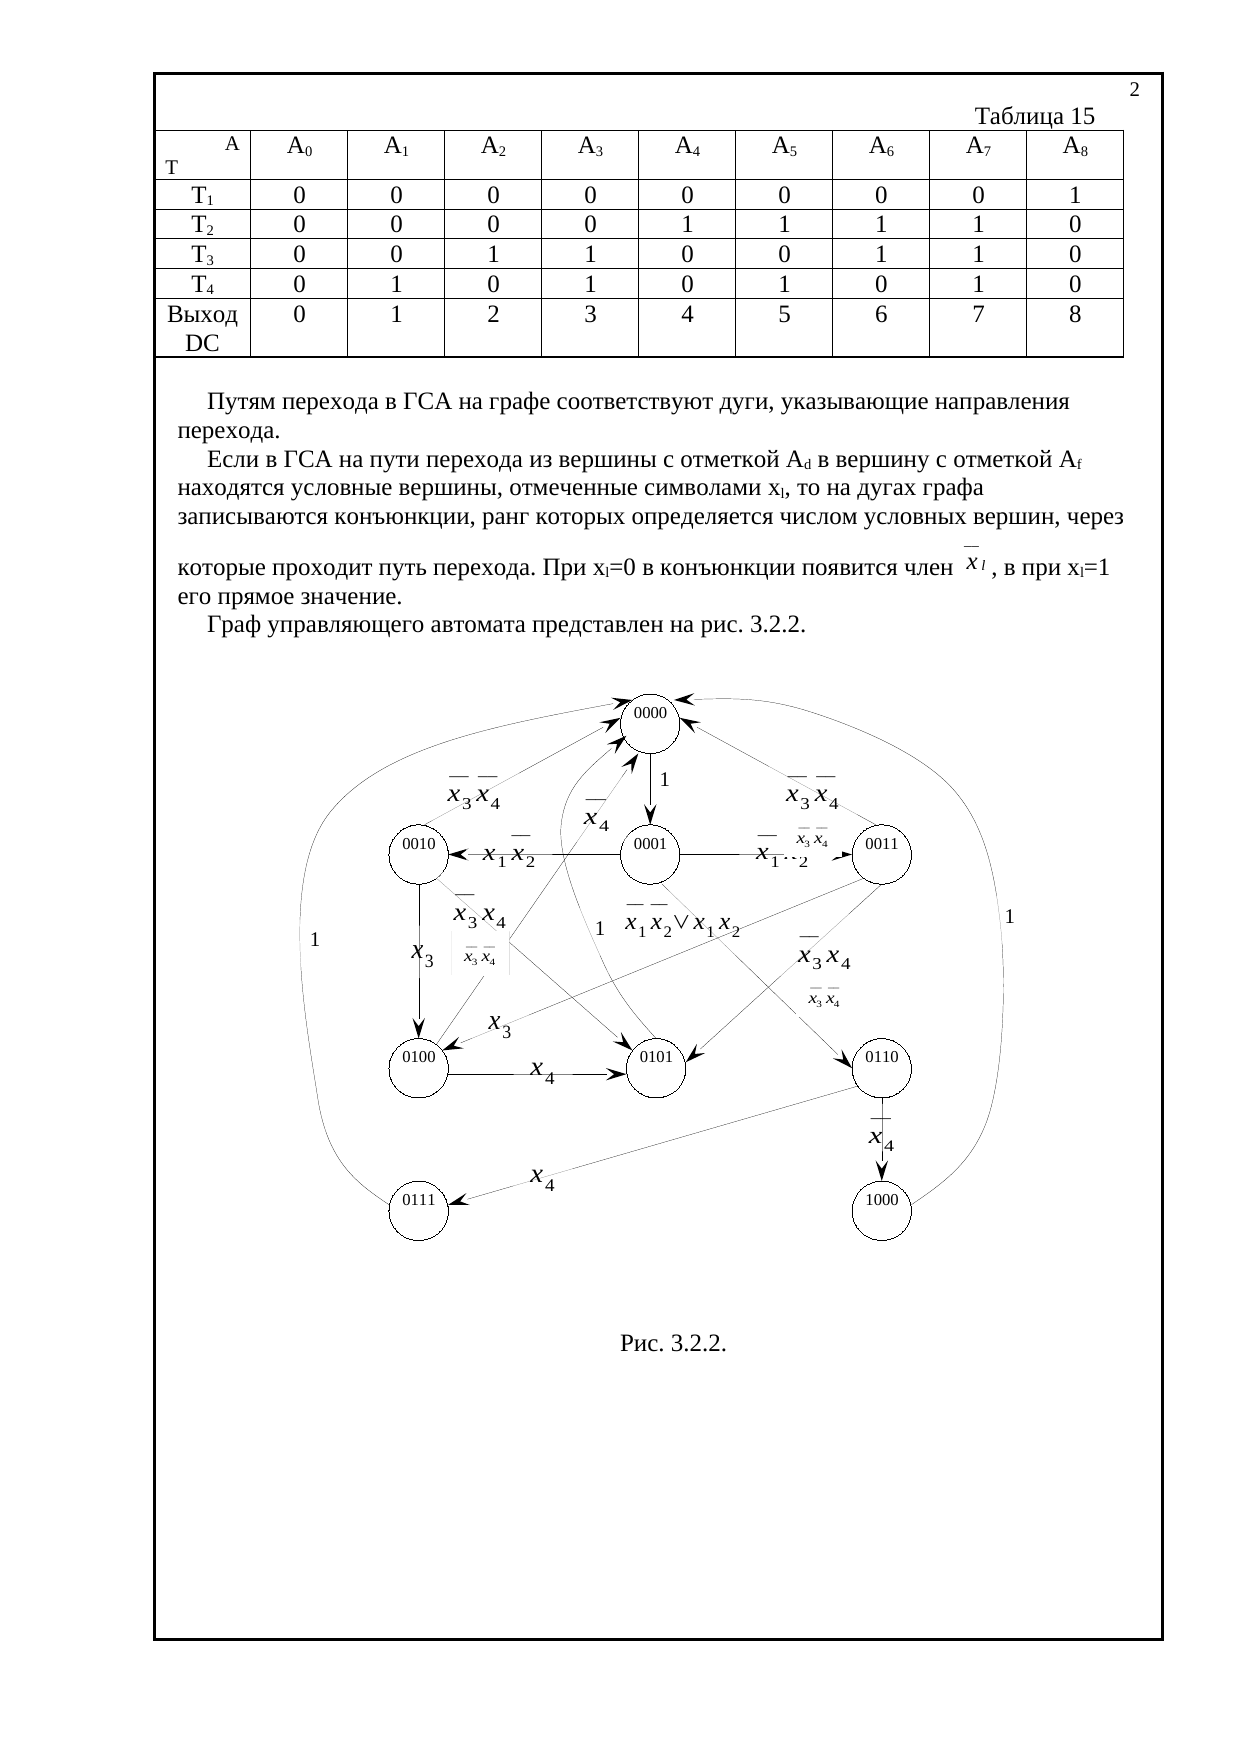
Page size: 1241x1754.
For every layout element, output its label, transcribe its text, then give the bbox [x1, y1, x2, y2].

table_cell 1 [542, 269, 638, 298]
table_cell 0 [833, 269, 929, 298]
table_header A4 [639, 131, 735, 179]
table_header A6 [833, 131, 929, 179]
table_cell 1 [445, 239, 541, 268]
table_header A1 [348, 131, 444, 179]
table_cell 1 [348, 269, 444, 298]
table_cell 0 [348, 210, 444, 238]
table_cell 0 [445, 210, 541, 238]
table_cell 1 [736, 210, 832, 238]
table_header A0 [251, 131, 347, 179]
table_header A3 [542, 131, 638, 179]
table_cell 7 [930, 299, 1026, 356]
table_cell 0 [1027, 269, 1123, 298]
table_cell 1 [833, 210, 929, 238]
table_cell 5 [736, 299, 832, 356]
table_cell 0 [251, 210, 347, 238]
table_cell 0 [736, 180, 832, 208]
table_header A7 [930, 131, 1026, 179]
text Если в ГСА на пути перехода из вершины с отметкой Ad в вершину с отметкой Af находятся условные вершины, отмеченные символами xl, то на дугах графа записываются конъюнкции, ранг которых определяется числом условных вершин, через которые проходит путь перехода. При xl=0 в конъюнкции появится член , в при xl=1 его прямое значение. [177, 444, 1140, 609]
table_cell 0 [251, 299, 347, 356]
table_cell T3 [156, 239, 250, 268]
table_cell 0 [251, 269, 347, 298]
table_cell 1 [639, 210, 735, 238]
table_cell 0 [930, 180, 1026, 208]
table_header A2 [445, 131, 541, 179]
table_cell 0 [639, 239, 735, 268]
table_cell 1 [348, 299, 444, 356]
table_cell T1 [156, 180, 250, 208]
table_cell 0 [1027, 210, 1123, 238]
table_cell 0 [445, 269, 541, 298]
table_cell 0 [348, 239, 444, 268]
text Рис. 3.2.2. [177, 1328, 1140, 1357]
table_cell 0 [1027, 239, 1123, 268]
text Таблица 15 [974, 101, 1140, 129]
table_cell 1 [930, 210, 1026, 238]
table_cell 2 [445, 299, 541, 356]
table_cell 8 [1027, 299, 1123, 356]
table_cell 1 [930, 239, 1026, 268]
text Путям перехода в ГСА на графе соответствуют дуги, указывающие направления перехода. [177, 386, 1140, 444]
table_header A T [156, 131, 250, 179]
table_cell 1 [930, 269, 1026, 298]
table_header A8 [1027, 131, 1123, 179]
text Граф управляющего автомата представлен на рис. 3.2.2. [177, 609, 1140, 638]
table_cell 6 [833, 299, 929, 356]
table_cell 1 [736, 269, 832, 298]
table_cell 1 [542, 239, 638, 268]
table_cell 3 [542, 299, 638, 356]
table_cell 0 [445, 180, 541, 208]
table_cell 0 [542, 180, 638, 208]
table_cell 1 [1027, 180, 1123, 208]
table_cell Выход DC [156, 299, 250, 356]
table_cell 0 [833, 180, 929, 208]
table_cell 0 [639, 269, 735, 298]
table_header A5 [736, 131, 832, 179]
table_cell 0 [542, 210, 638, 238]
table_cell 1 [833, 239, 929, 268]
table_cell 0 [736, 239, 832, 268]
table_cell T4 [156, 269, 250, 298]
table_cell 0 [251, 180, 347, 208]
table_cell 0 [639, 180, 735, 208]
table_cell T2 [156, 210, 250, 238]
table_cell 0 [348, 180, 444, 208]
table_cell 4 [639, 299, 735, 356]
table_cell 0 [251, 239, 347, 268]
